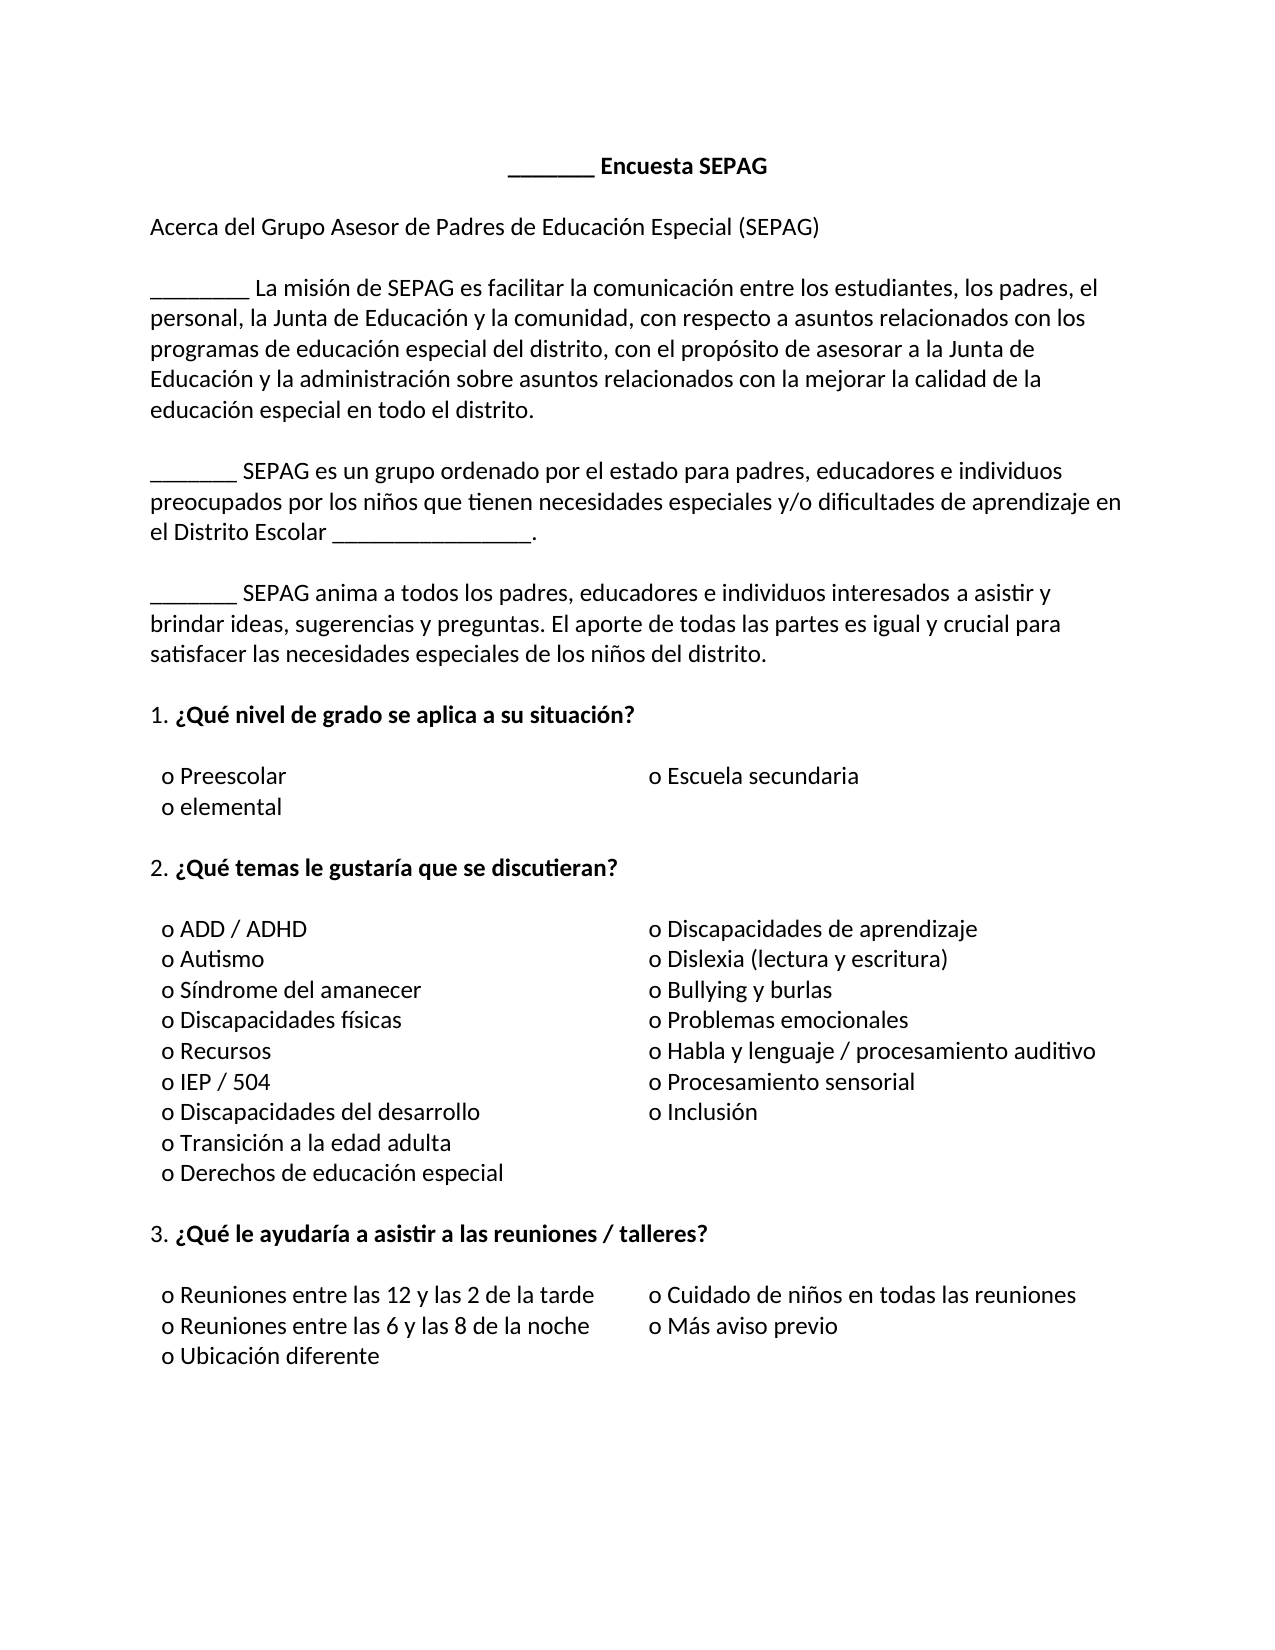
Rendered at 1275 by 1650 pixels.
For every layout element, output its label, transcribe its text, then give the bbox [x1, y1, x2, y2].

table_header o Preescolar o elemental [150, 760, 637, 821]
table_header o Discapacidades de aprendizaje o Dislexia (lectura y escritura) o Bullying y burlas o Problemas emocionales o Habla y lenguaje / procesamiento auditivo o Procesamiento sensorial o Inclusión [637, 913, 1124, 1188]
text _______ SEPAG anima a todos los padres, educadores e individuos interesados ​​a asistir y brindar ideas, sugerencias y preguntas. El aporte de todas las partes es igual y crucial para satisfacer las necesidades especiales de los niños del distrito. [150, 577, 1125, 669]
text Acerca del Grupo Asesor de Padres de Educación Especial (SEPAG) [150, 211, 1125, 242]
text 2. ¿Qué temas le gustaría que se discutieran? [150, 852, 1125, 882]
text _______ SEPAG es un grupo ordenado por el estado para padres, educadores e individuos preocupados por los niños que tienen necesidades especiales y/o dificultades de aprendizaje en el Distrito Escolar ________________. [150, 455, 1125, 547]
text 3. ¿Qué le ayudaría a asistir a las reuniones / talleres? [150, 1218, 1125, 1249]
text _______ Encuesta SEPAG [150, 150, 1125, 181]
table_header o Escuela secundaria [637, 760, 1124, 821]
text ________ La misión de SEPAG es facilitar la comunicación entre los estudiantes, los padres, el personal, la Junta de Educación y la comunidad, con respecto a asuntos relacionados con los programas de educación especial del distrito, con el propósito de asesorar a la Junta de Educación y la administración sobre asuntos relacionados con la mejorar la calidad de la educación especial en todo el distrito. [150, 272, 1125, 425]
text 1. ¿Qué nivel de grado se aplica a su situación? [150, 699, 1125, 730]
table_header o Reuniones entre las 12 y las 2 de la tarde o Reuniones entre las 6 y las 8 de la noche o Ubicación diferente [150, 1279, 637, 1371]
table_header o Cuidado de niños en todas las reuniones o Más aviso previo [637, 1279, 1124, 1371]
table_header o ADD / ADHD o Autismo o Síndrome del amanecer o Discapacidades físicas o Recursos o IEP / 504 o Discapacidades del desarrollo o Transición a la edad adulta o Derechos de educación especial [150, 913, 637, 1188]
